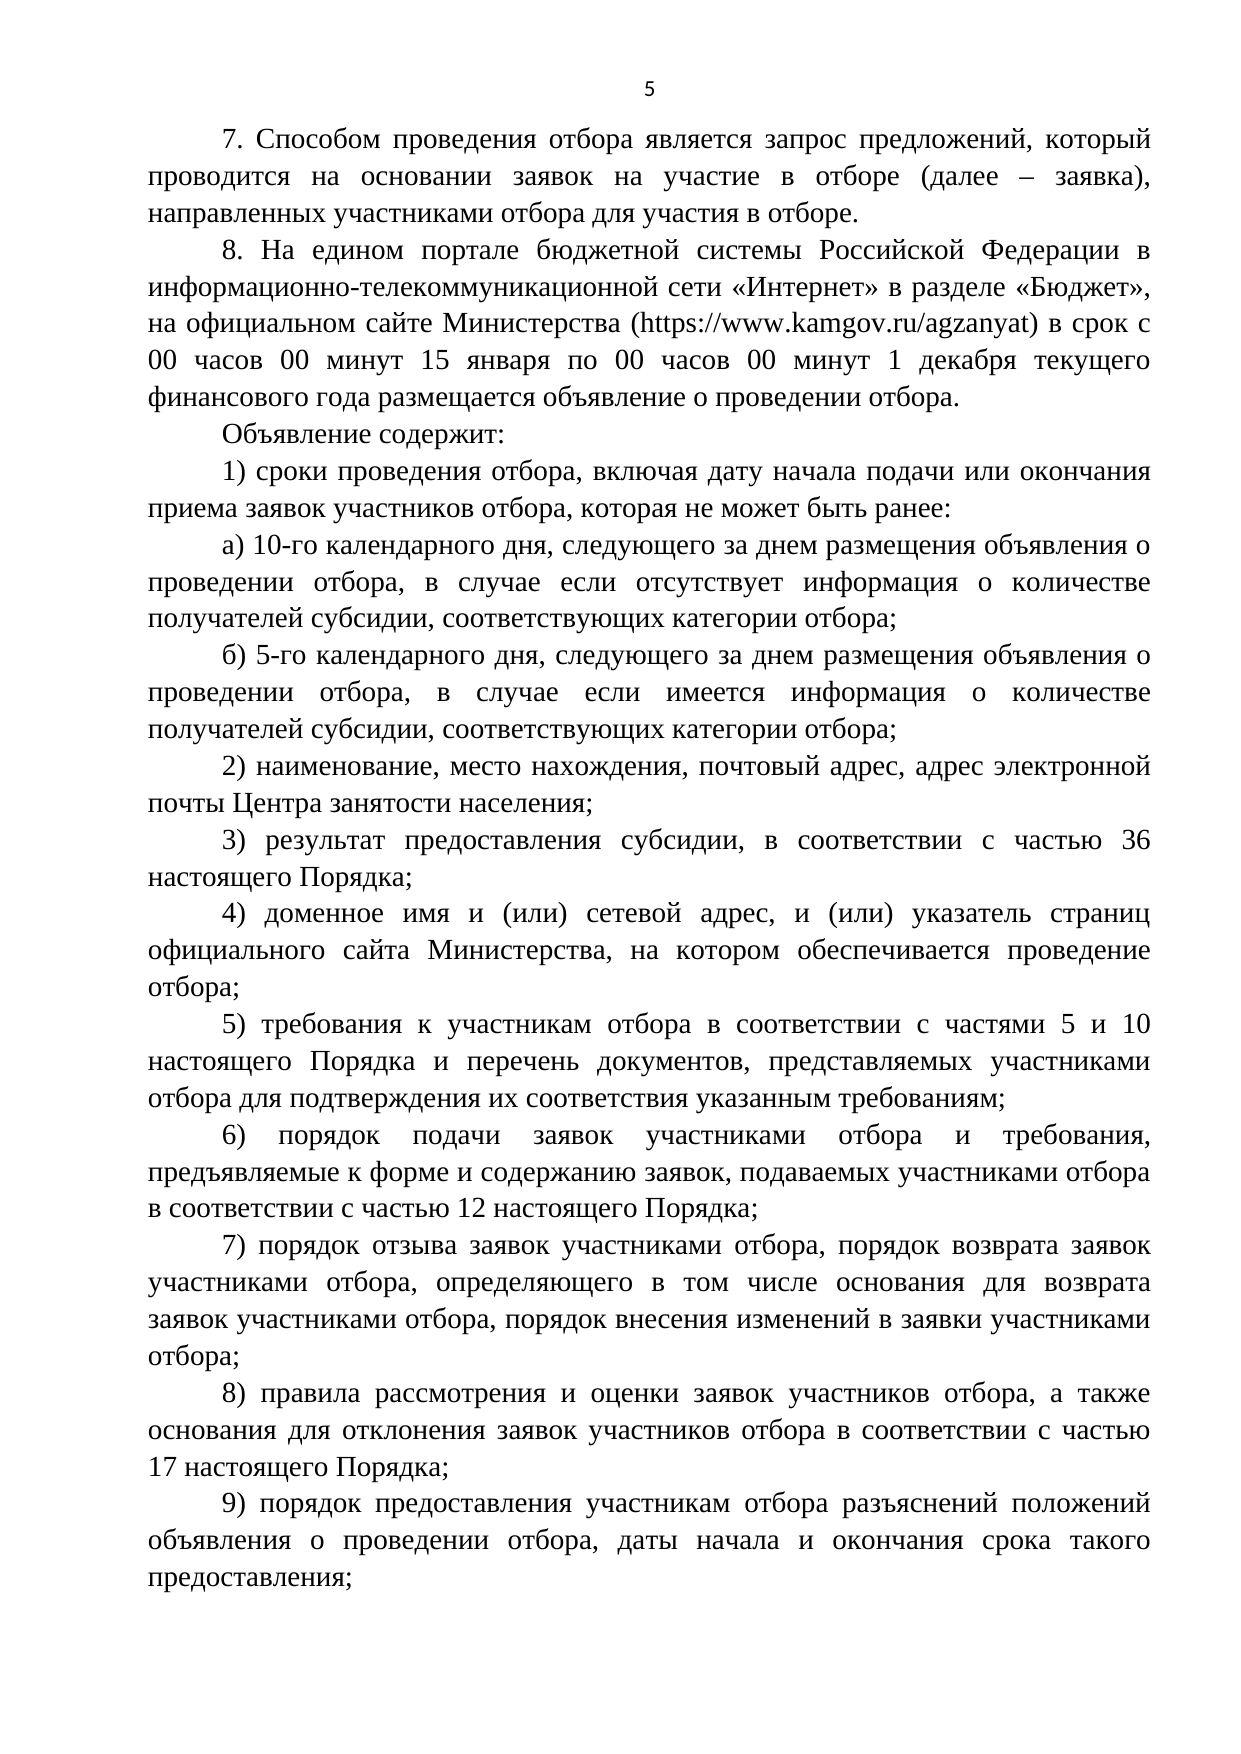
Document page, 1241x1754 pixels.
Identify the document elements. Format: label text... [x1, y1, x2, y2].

text б) 5-го календарного дня, следующего за днем размещения объявления о проведении отбора, в случае если имеется информация о количестве получателей субсидии, соответствующих категории отбора; [148, 637, 1152, 745]
text 4) доменное имя и (или) сетевой адрес, и (или) указатель страниц официального сайта Министерства, на котором обеспечивается проведение отбора; [148, 896, 1152, 1003]
text 6) порядок подачи заявок участниками отбора и требования, предъявляемые к форме и содержанию заявок, подаваемых участниками отбора в соответствии с частью 12 настоящего Порядка; [148, 1117, 1152, 1224]
text 1) сроки проведения отбора, включая дату начала подачи или окончания приема заявок участников отбора, которая не может быть ранее: [148, 453, 1152, 523]
text Объявление содержит: [148, 416, 1152, 450]
text 7. Способом проведения отбора является запрос предложений, который проводится на основании заявок на участие в отборе (далее – заявка), направленных участниками отбора для участия в отборе. [148, 121, 1152, 228]
text 8. На едином портале бюджетной системы Российской Федерации в информационно-телекоммуникационной сети «Интернет» в разделе «Бюджет», на официальном сайте Министерства (https://www.kamgov.ru/agzanyat) в срок с 00 часов 00 минут 15 января по 00 часов 00 минут 1 декабря текущего финансового года размещается объявление о проведении отбора. [148, 232, 1152, 413]
text 9) порядок предоставления участникам отбора разъяснений положений объявления о проведении отбора, даты начала и окончания срока такого предоставления; [148, 1486, 1152, 1593]
text 5) требования к участникам отбора в соответствии с частями 5 и 10 настоящего Порядка и перечень документов, представляемых участниками отбора для подтверждения их соответствия указанным требованиям; [148, 1006, 1152, 1113]
text 2) наименование, место нахождения, почтовый адрес, адрес электронной почты Центра занятости населения; [148, 748, 1152, 818]
text а) 10-го календарного дня, следующего за днем размещения объявления о проведении отбора, в случае если отсутствует информация о количестве получателей субсидии, соответствующих категории отбора; [148, 527, 1152, 634]
text 3) результат предоставления субсидии, в соответствии с частью 36 настоящего Порядка; [148, 822, 1152, 892]
text 7) порядок отзыва заявок участниками отбора, порядок возврата заявок участниками отбора, определяющего в том числе основания для возврата заявок участниками отбора, порядок внесения изменений в заявки участниками отбора; [148, 1227, 1152, 1372]
text 8) правила рассмотрения и оценки заявок участников отбора, а также основания для отклонения заявок участников отбора в соответствии с частью 17 настоящего Порядка; [148, 1375, 1152, 1482]
